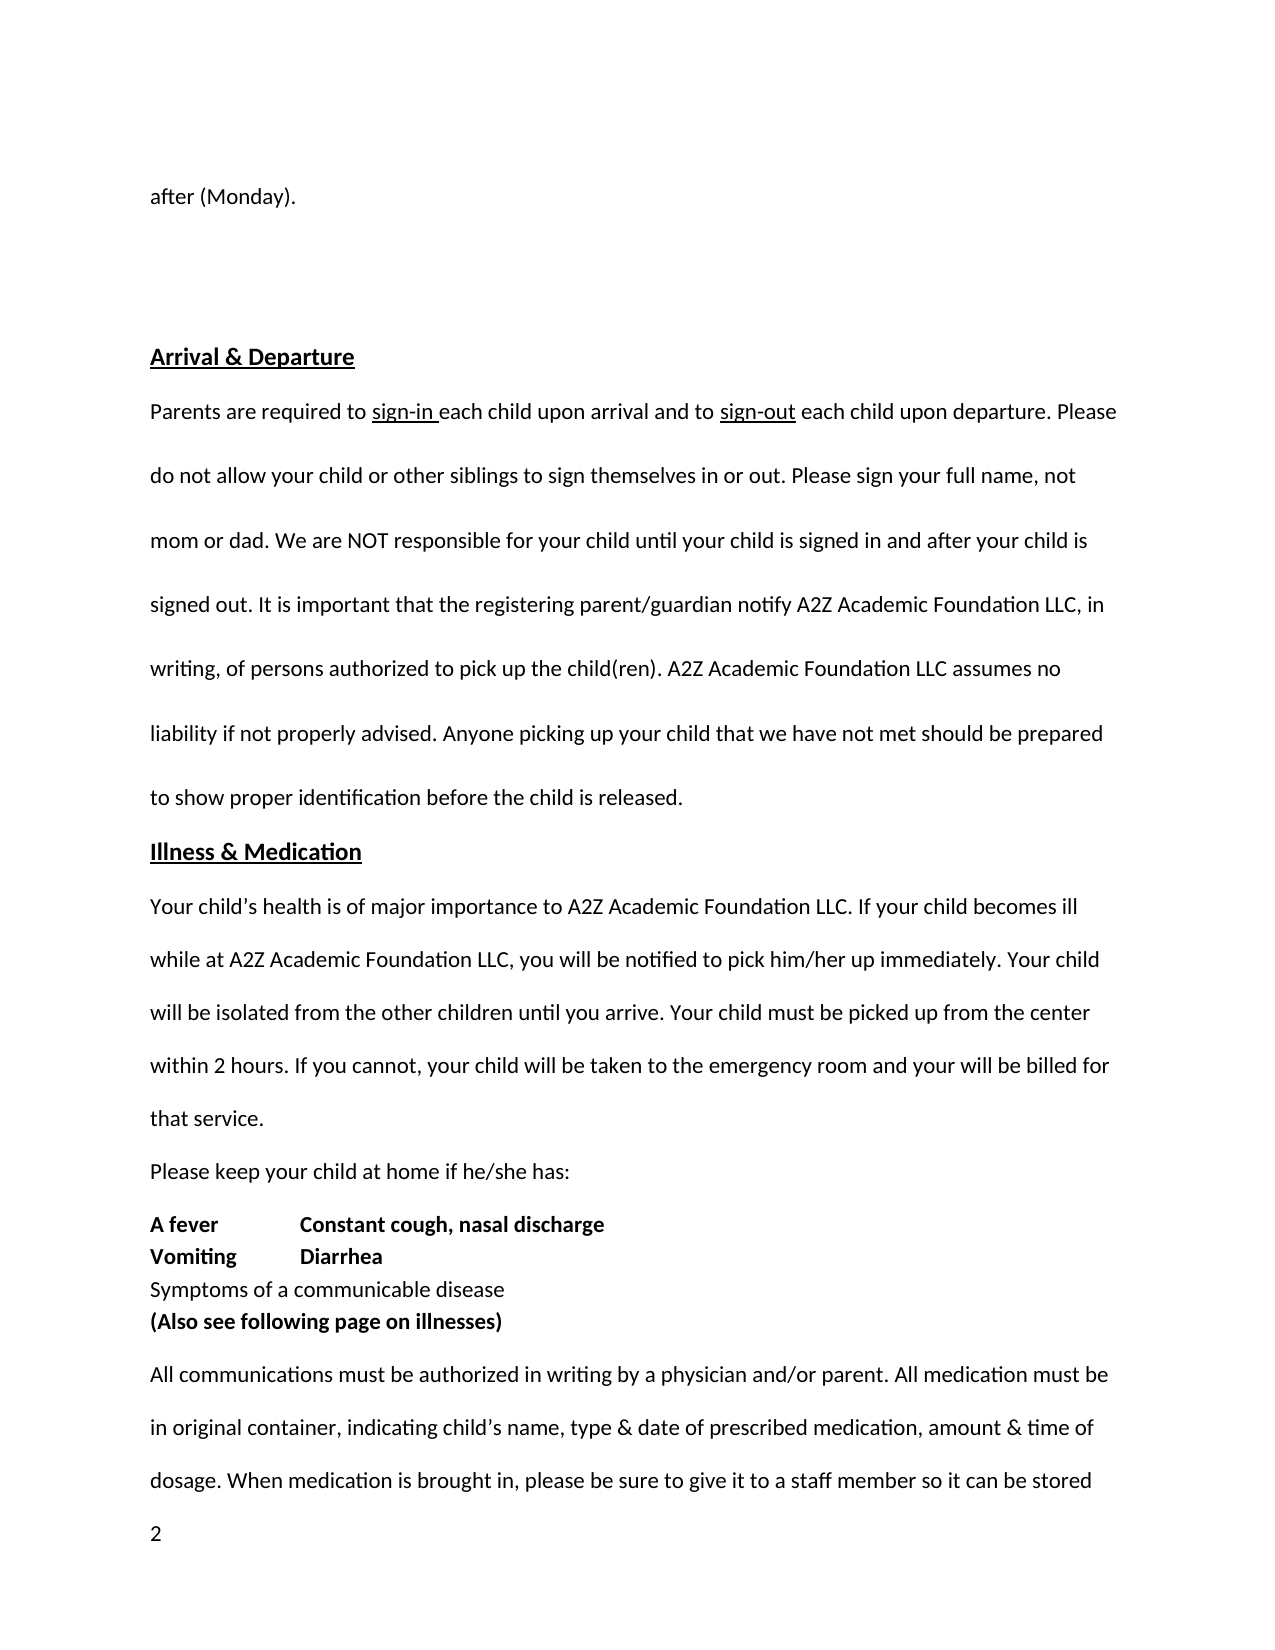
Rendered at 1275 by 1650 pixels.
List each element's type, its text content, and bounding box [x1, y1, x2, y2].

text Parents are required to sign-in each child upon arrival and to sign-out each child upon departure. Please do not allow your child or other siblings to sign themselves in or out. Please sign your full name, not mom or dad. We are NOT responsible for your child until your child is signed in and after your child is signed out. It is important that the registering parent/guardian notify A2Z Academic Foundation LLC, in writing, of persons authorized to pick up the child(ren). A2Z Academic Foundation LLC assumes no liability if not properly advised. Anyone picking up your child that we have not met should be prepared to show proper identification before the child is released. [150, 397, 1125, 811]
text Illness & Medication [150, 836, 1125, 867]
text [150, 150, 1125, 210]
text Arrival & Departure [150, 341, 1125, 372]
text A fever Constant cough, nasal discharge Vomiting Diarrhea Symptoms of a communicable disease (Also see following page on illnesses) [150, 1210, 1125, 1335]
text will be isolated from the other children until you arrive. Your child must be picked up from the center [150, 998, 1125, 1026]
text dosage. When medication is brought in, please be sure to give it to a staff member so it can be stored [150, 1466, 1125, 1494]
text Please keep your child at home if he/she has: [150, 1157, 1125, 1185]
text that service. [150, 1104, 1125, 1132]
text All communications must be authorized in writing by a physician and/or parent. All medication must be [150, 1360, 1125, 1388]
text while at A2Z Academic Foundation LLC, you will be notified to pick him/her up immediately. Your child [150, 945, 1125, 973]
text within 2 hours. If you cannot, your child will be taken to the emergency room and your will be billed for [150, 1051, 1125, 1079]
text in original container, indicating child’s name, type & date of prescribed medication, amount & time of [150, 1413, 1125, 1441]
text Your child’s health is of major importance to A2Z Academic Foundation LLC. If your child becomes ill [150, 892, 1125, 920]
